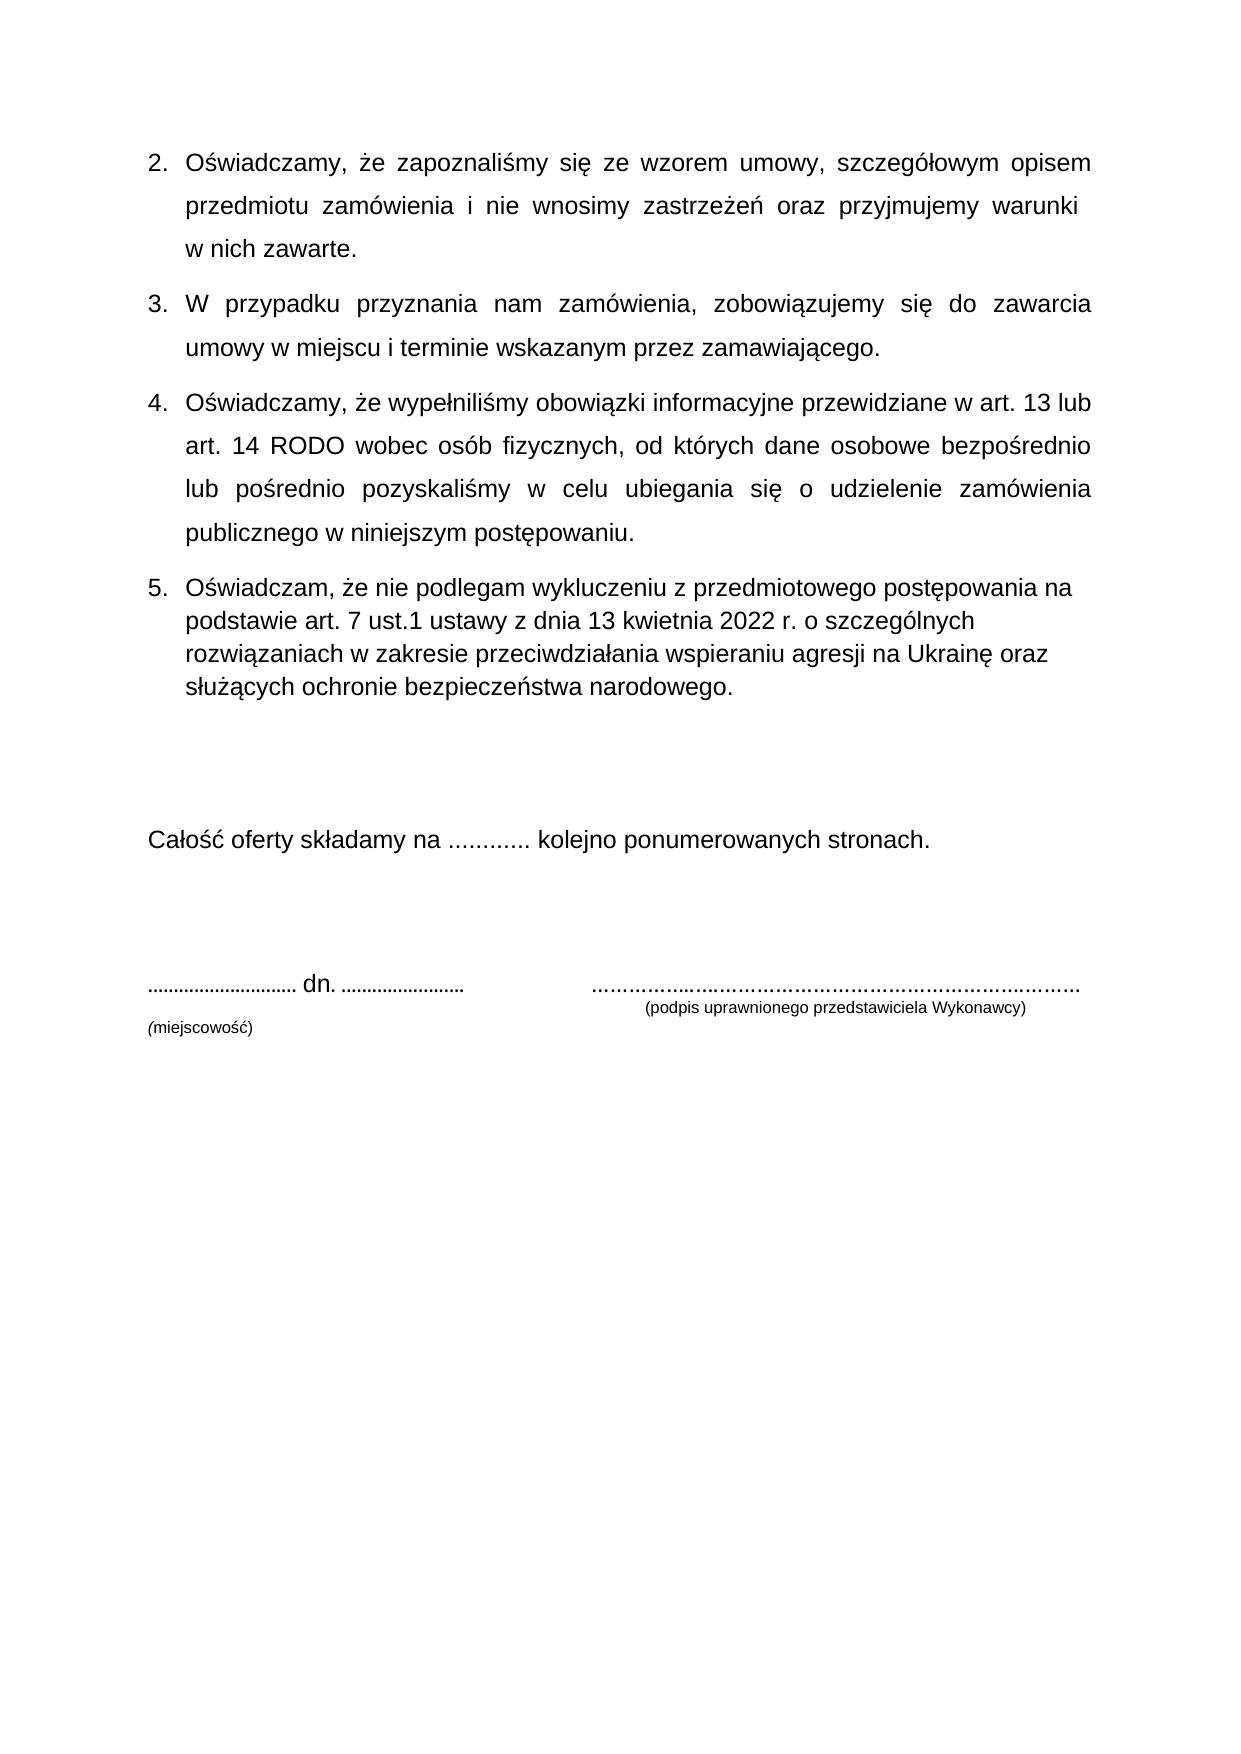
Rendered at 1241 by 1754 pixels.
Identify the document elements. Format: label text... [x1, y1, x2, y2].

list Oświadczamy, że zapoznaliśmy się ze wzorem umowy, szczegółowym opisem przedmiotu zamówienia i nie wnosimy zastrzeżeń oraz przyjmujemy warunki w nich zawarte. [148, 148, 1093, 263]
text (podpis uprawnionego przedstawiciela Wykonawcy) [148, 998, 1093, 1017]
text Całość oferty składamy na ............ kolejno ponumerowanych stronach. [148, 825, 1093, 854]
list Oświadczamy, że wypełniliśmy obowiązki informacyjne przewidziane w art. 13 lub art. 14 RODO wobec osób fizycznych, od których dane osobowe bezpośrednio lub pośrednio pozyskaliśmy w celu ubiegania się o udzielenie zamówienia publicznego w niniejszym postępowaniu. [148, 388, 1093, 546]
list Oświadczam, że nie podlegam wykluczeniu z przedmiotowego postępowania na podstawie art. 7 ust.1 ustawy z dnia 13 kwietnia 2022 r. o szczególnych rozwiązaniach w zakresie przeciwdziałania wspieraniu agresji na Ukrainę oraz służących ochronie bezpieczeństwa narodowego. [148, 573, 1093, 701]
list W przypadku przyznania nam zamówienia, zobowiązujemy się do zawarcia umowy w miejscu i terminie wskazanym przez zamawiającego. [148, 289, 1093, 361]
text (miejscowość) [148, 1017, 1093, 1037]
text ............................. dn. ........................ ……………..….………………………………………….……… [148, 969, 1093, 998]
